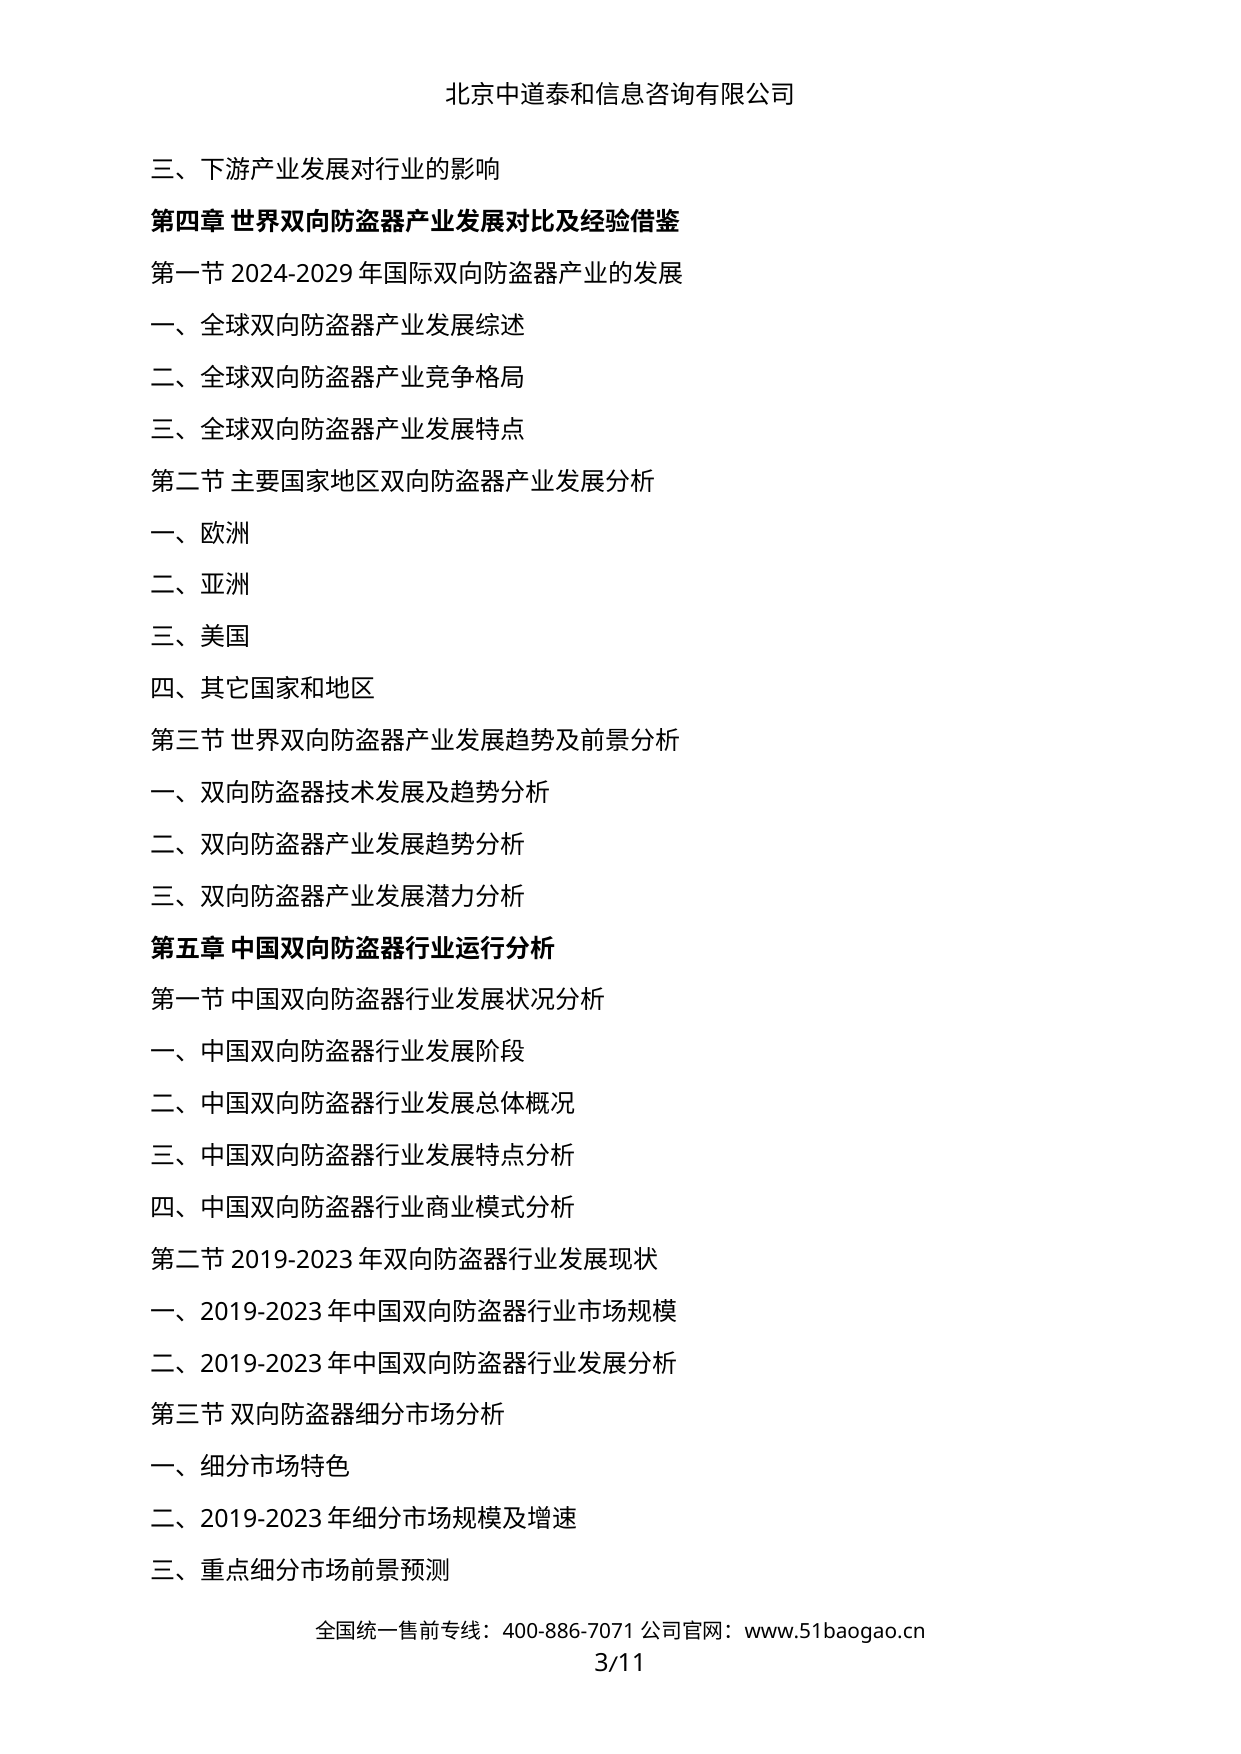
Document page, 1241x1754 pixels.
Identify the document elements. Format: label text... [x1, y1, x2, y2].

text 三、重点细分市场前景预测 [150, 1551, 1090, 1587]
text 二、2019-2023年中国双向防盗器行业发展分析 [150, 1343, 1090, 1379]
text 二、双向防盗器产业发展趋势分析 [150, 824, 1090, 861]
text 第五章 中国双向防盗器行业运行分析 [150, 928, 1090, 964]
text 第三节 双向防盗器细分市场分析 [150, 1395, 1090, 1431]
text 一、细分市场特色 [150, 1447, 1090, 1483]
text 二、中国双向防盗器行业发展总体概况 [150, 1084, 1090, 1120]
text 一、双向防盗器技术发展及趋势分析 [150, 772, 1090, 809]
text 二、全球双向防盗器产业竞争格局 [150, 357, 1090, 394]
text 第二节 2019-2023年双向防盗器行业发展现状 [150, 1239, 1090, 1276]
text 第二节 主要国家地区双向防盗器产业发展分析 [150, 461, 1090, 497]
text 三、中国双向防盗器行业发展特点分析 [150, 1136, 1090, 1172]
text 第一节 2024-2029年国际双向防盗器产业的发展 [150, 254, 1090, 290]
text 二、亚洲 [150, 565, 1090, 601]
text 四、中国双向防盗器行业商业模式分析 [150, 1187, 1090, 1224]
text 第四章 世界双向防盗器产业发展对比及经验借鉴 [150, 202, 1090, 238]
text 第一节 中国双向防盗器行业发展状况分析 [150, 980, 1090, 1016]
text 一、欧洲 [150, 513, 1090, 549]
text 三、双向防盗器产业发展潜力分析 [150, 876, 1090, 912]
text 三、美国 [150, 617, 1090, 653]
text 二、2019-2023年细分市场规模及增速 [150, 1499, 1090, 1535]
text 一、中国双向防盗器行业发展阶段 [150, 1032, 1090, 1068]
text 一、2019-2023年中国双向防盗器行业市场规模 [150, 1291, 1090, 1327]
text 四、其它国家和地区 [150, 669, 1090, 705]
text 一、全球双向防盗器产业发展综述 [150, 306, 1090, 342]
text 第三节 世界双向防盗器产业发展趋势及前景分析 [150, 721, 1090, 757]
text 三、下游产业发展对行业的影响 [150, 150, 1090, 186]
text 三、全球双向防盗器产业发展特点 [150, 409, 1090, 446]
